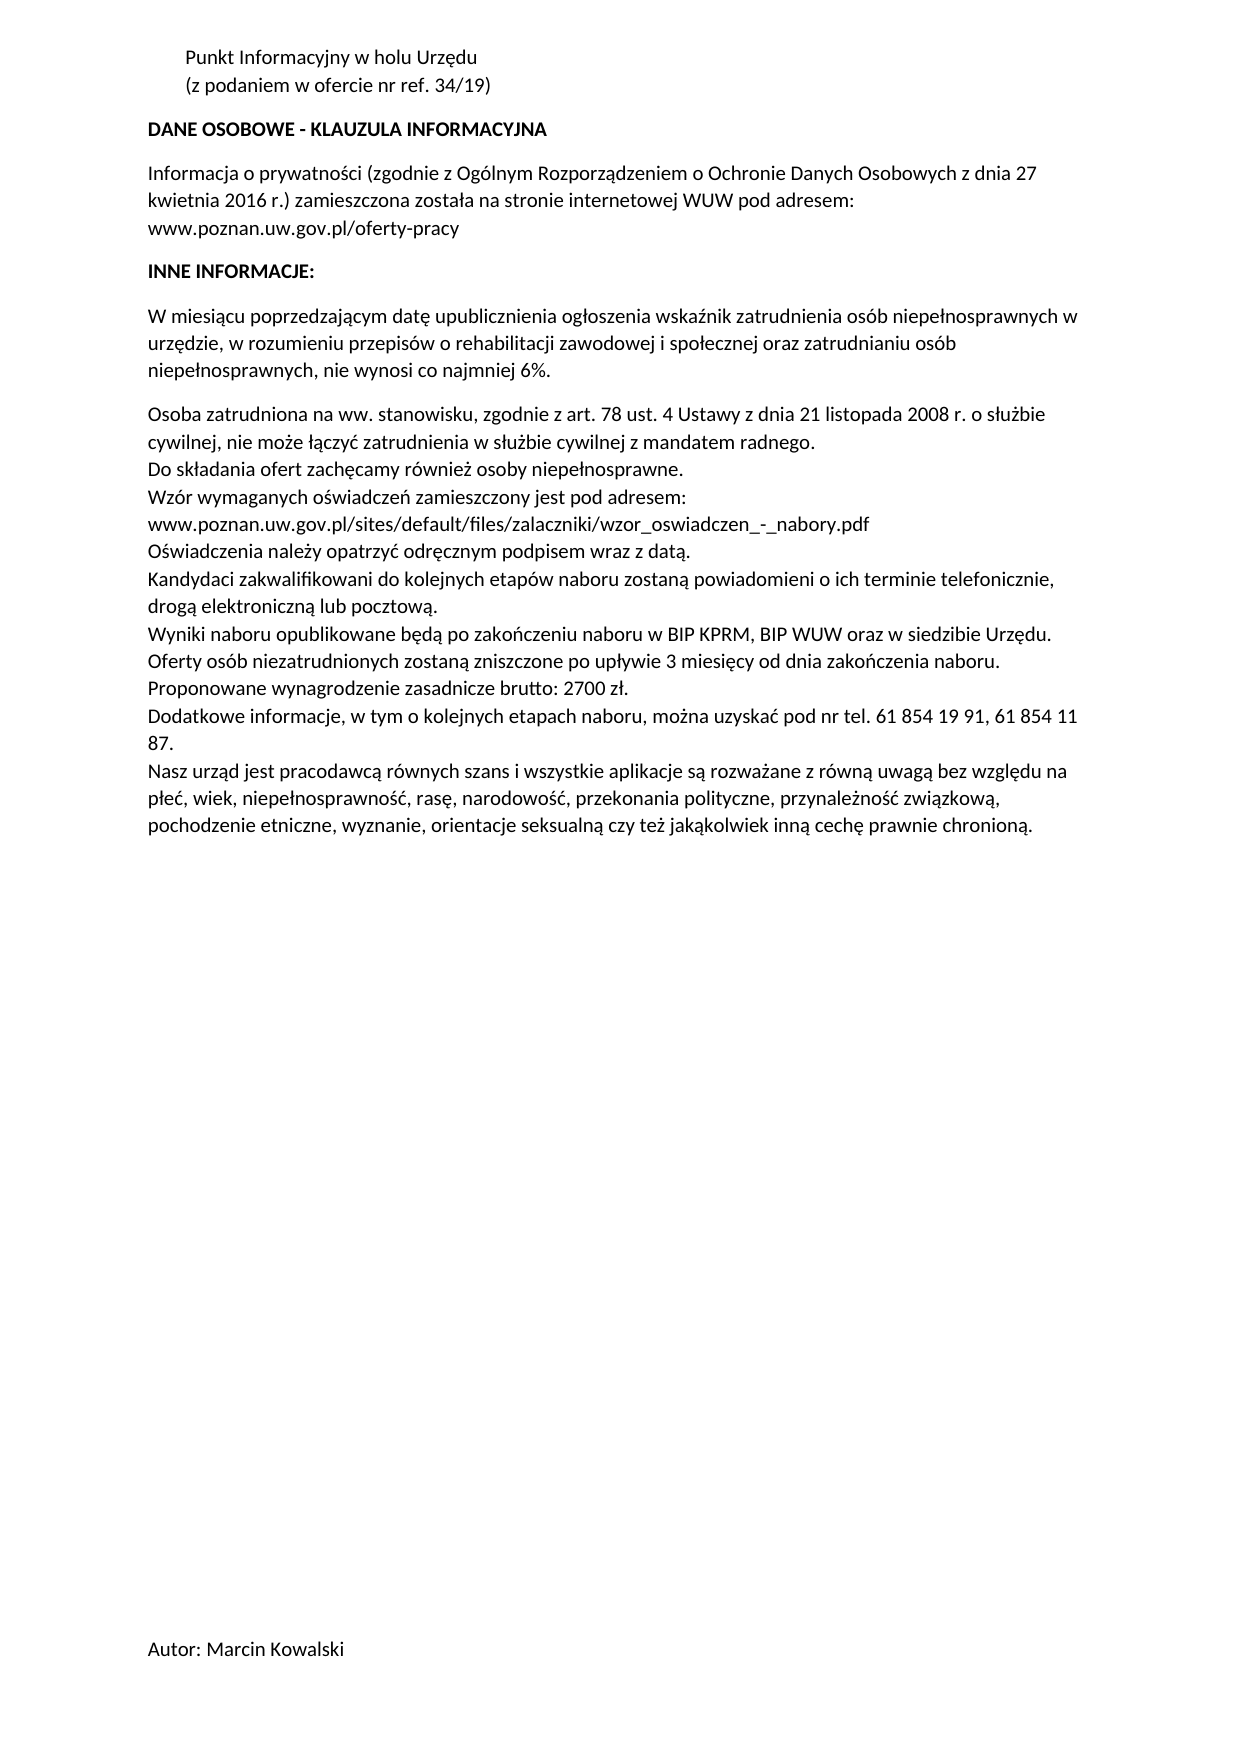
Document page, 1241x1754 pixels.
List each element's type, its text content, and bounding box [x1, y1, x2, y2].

text W miesiącu poprzedzającym datę upublicznienia ogłoszenia wskaźnik zatrudnienia osób niepełnosprawnych w urzędzie, w rozumieniu przepisów o rehabilitacji zawodowej i społecznej oraz zatrudnianiu osób niepełnosprawnych, nie wynosi co najmniej 6%. [148, 303, 1093, 383]
text Autor: Marcin Kowalski [148, 1636, 1093, 1662]
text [185, 44, 1093, 97]
text Informacja o prywatności (zgodnie z Ogólnym Rozporządzeniem o Ochronie Danych Osobowych z dnia 27 kwietnia 2016 r.) zamieszczona została na stronie internetowej WUW pod adresem: www.poznan.uw.gov.pl/oferty-pracy [148, 160, 1093, 240]
text INNE INFORMACJE: [148, 259, 1093, 284]
text Osoba zatrudniona na ww. stanowisku, zgodnie z art. 78 ust. 4 Ustawy z dnia 21 listopada 2008 r. o służbie cywilnej, nie może łączyć zatrudnienia w służbie cywilnej z mandatem radnego. Do składania ofert zachęcamy również osoby niepełnosprawne. Wzór wymaganych oświadczeń zamieszczony jest pod adresem: www.poznan.uw.gov.pl/sites/default/files/zalaczniki/wzor_oswiadczen_-_nabory.pdf Oświadczenia należy opatrzyć odręcznym podpisem wraz z datą. Kandydaci zakwalifikowani do kolejnych etapów naboru zostaną powiadomieni o ich terminie telefonicznie, drogą elektroniczną lub pocztową. Wyniki naboru opublikowane będą po zakończeniu naboru w BIP KPRM, BIP WUW oraz w siedzibie Urzędu. Oferty osób niezatrudnionych zostaną zniszczone po upływie 3 miesięcy od dnia zakończenia naboru. Proponowane wynagrodzenie zasadnicze brutto: 2700 zł. Dodatkowe informacje, w tym o kolejnych etapach naboru, można uzyskać pod nr tel. 61 854 19 91, 61 854 11 87. Nasz urząd jest pracodawcą równych szans i wszystkie aplikacje są rozważane z równą uwagą bez względu na płeć, wiek, niepełnosprawność, rasę, narodowość, przekonania polityczne, przynależność związkową, pochodzenie etniczne, wyznanie, orientacje seksualną czy też jakąkolwiek inną cechę prawnie chronioną. [148, 402, 1093, 838]
text DANE OSOBOWE - KLAUZULA INFORMACYJNA [148, 116, 1093, 141]
